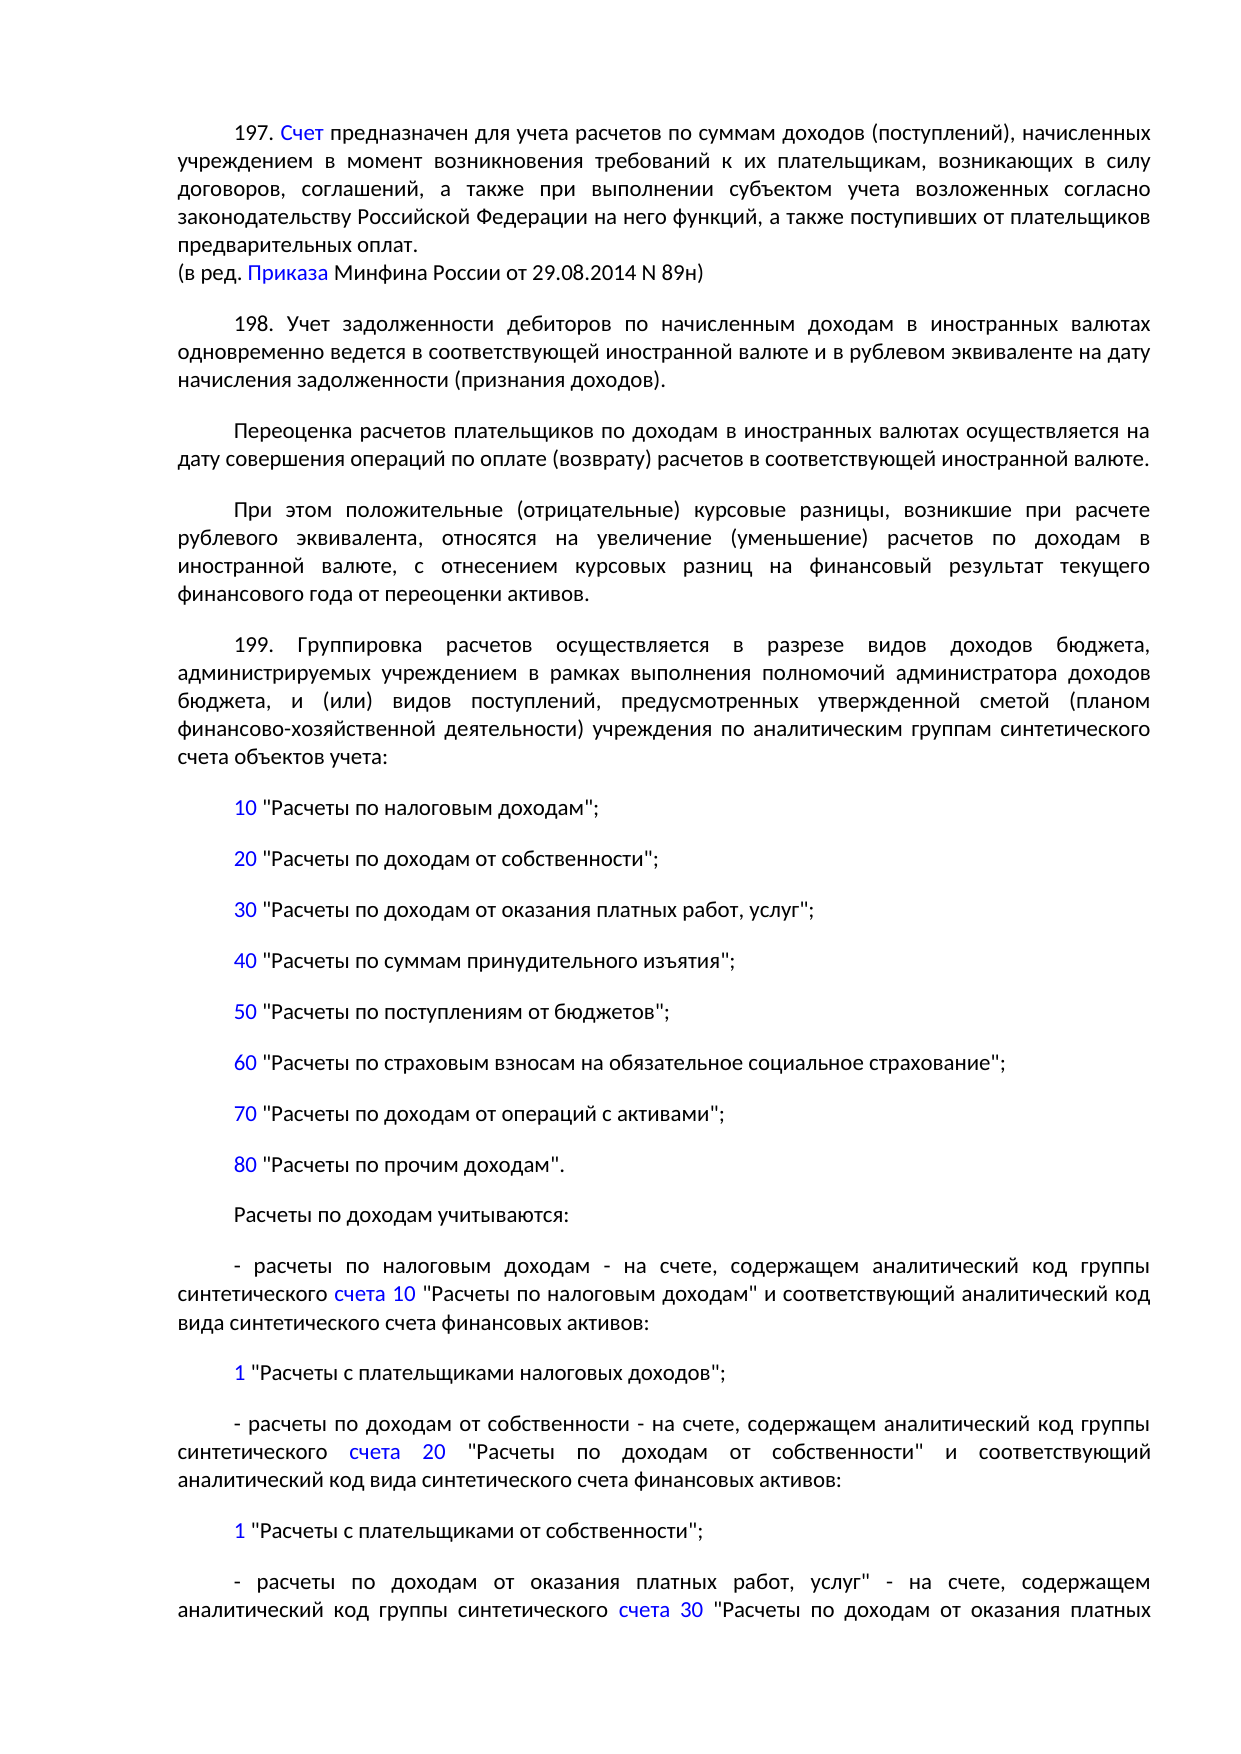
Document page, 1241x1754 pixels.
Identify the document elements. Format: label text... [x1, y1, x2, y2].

text 1 "Расчеты с плательщиками налоговых доходов"; [177, 1358, 1152, 1387]
text 199. Группировка расчетов осуществляется в разрезе видов доходов бюджета, администрируемых учреждением в рамках выполнения полномочий администратора доходов бюджета, и (или) видов поступлений, предусмотренных утвержденной сметой (планом финансово-хозяйственной деятельности) учреждения по аналитическим группам синтетического счета объектов учета: [177, 630, 1152, 770]
text 10 "Расчеты по налоговым доходам"; [177, 793, 1152, 821]
text - расчеты по налоговым доходам - на счете, содержащем аналитический код группы синтетического счета 10 "Расчеты по налоговым доходам" и соответствующий аналитический код вида синтетического счета финансовых активов: [177, 1252, 1152, 1336]
text 60 "Расчеты по страховым взносам на обязательное социальное страхование"; [177, 1048, 1152, 1076]
text 30 "Расчеты по доходам от оказания платных работ, услуг"; [177, 895, 1152, 923]
text Переоценка расчетов плательщиков по доходам в иностранных валютах осуществляется на дату совершения операций по оплате (возврату) расчетов в соответствующей иностранной валюте. [177, 416, 1152, 472]
text Расчеты по доходам учитываются: [177, 1201, 1152, 1229]
text 197. Счет предназначен для учета расчетов по суммам доходов (поступлений), начисленных учреждением в момент возникновения требований к их плательщикам, возникающих в силу договоров, соглашений, а также при выполнении субъектом учета возложенных согласно законодательству Российской Федерации на него функций, а также поступивших от плательщиков предварительных оплат. [177, 118, 1152, 258]
text 80 "Расчеты по прочим доходам". [177, 1150, 1152, 1178]
text 198. Учет задолженности дебиторов по начисленным доходам в иностранных валютах одновременно ведется в соответствующей иностранной валюте и в рублевом эквиваленте на дату начисления задолженности (признания доходов). [177, 309, 1152, 393]
text При этом положительные (отрицательные) курсовые разницы, возникшие при расчете рублевого эквивалента, относятся на увеличение (уменьшение) расчетов по доходам в иностранной валюте, с отнесением курсовых разниц на финансовый результат текущего финансового года от переоценки активов. [177, 495, 1152, 607]
text 50 "Расчеты по поступлениям от бюджетов"; [177, 997, 1152, 1025]
text 70 "Расчеты по доходам от операций с активами"; [177, 1099, 1152, 1127]
text 20 "Расчеты по доходам от собственности"; [177, 844, 1152, 872]
text 40 "Расчеты по суммам принудительного изъятия"; [177, 946, 1152, 974]
text 1 "Расчеты с плательщиками от собственности"; [177, 1516, 1152, 1544]
text - расчеты по доходам от собственности - на счете, содержащем аналитический код группы синтетического счета 20 "Расчеты по доходам от собственности" и соответствующий аналитический код вида синтетического счета финансовых активов: [177, 1409, 1152, 1493]
text (в ред. Приказа Минфина России от 29.08.2014 N 89н) [177, 258, 1152, 286]
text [177, 1567, 1152, 1623]
